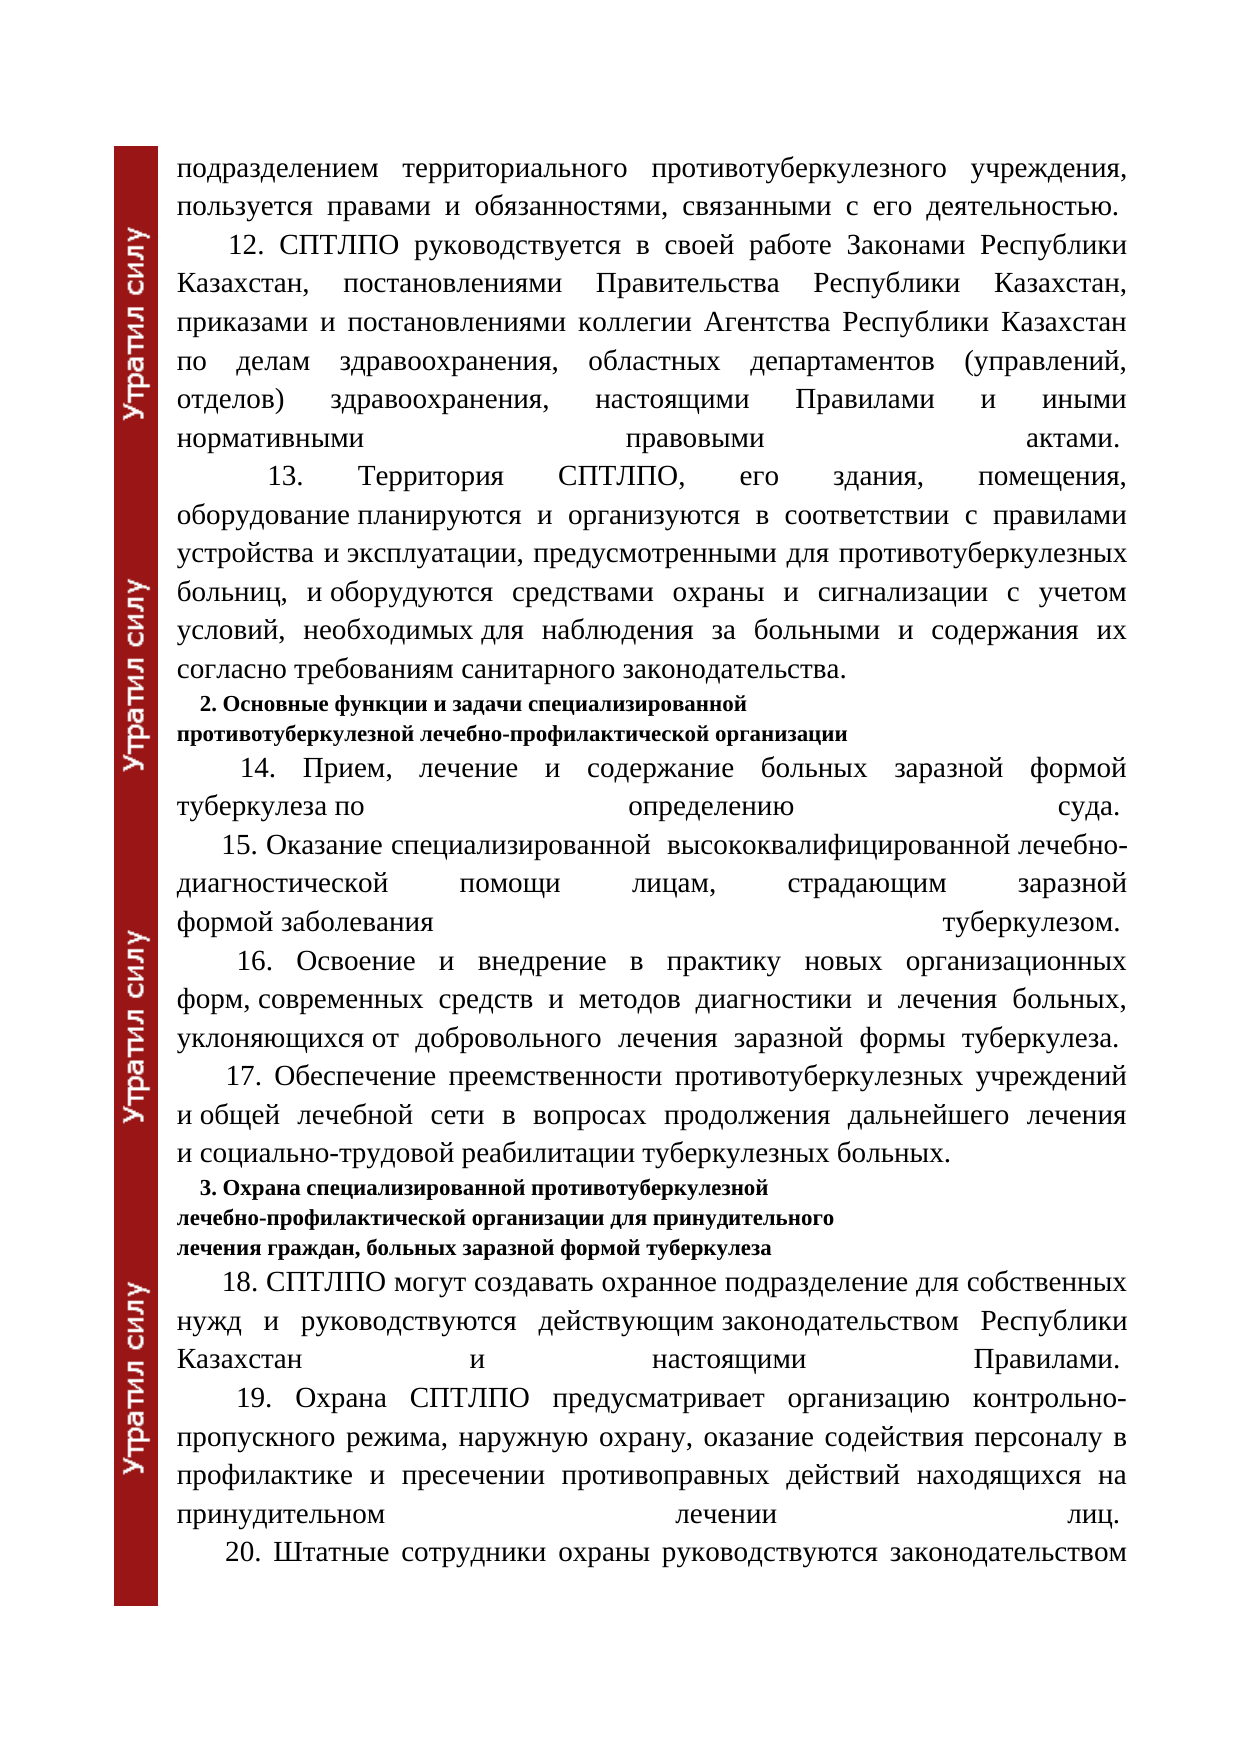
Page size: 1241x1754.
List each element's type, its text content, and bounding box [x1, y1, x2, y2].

picture [114, 684, 158, 689]
text 14. Прием, лечение и содержание больных заразной формой туберкулеза по определению суда. 15. Оказание специализированной высококвалифицированной лечебно-диагностической помощи лицам, страдающим заразной формой заболевания туберкулезом. 16. Освоение и внедрение в практику новых организационных форм, современных средств и методов диагностики и лечения больных, уклоняющихся от добровольного лечения заразной формы туберкулеза. 17. Обеспечение преемственности противотуберкулезных учреждений и общей лечебной сети в вопросах продолжения дальнейшего лечения и социально-трудовой реабилитации туберкулезных больных. [112, 750, 1128, 1169]
text 3. Охрана специализированной противотуберкулезной лечебно-профилактической организации для принудительного лечения граждан, больных заразной формой туберкулеза [112, 1174, 1128, 1261]
picture [114, 1568, 158, 1606]
picture [114, 1169, 158, 1174]
picture [114, 746, 158, 750]
text 2. Основные функции и задачи специализированной противотуберкулезной лечебно-профилактической организации [112, 689, 1128, 746]
picture [114, 146, 158, 150]
